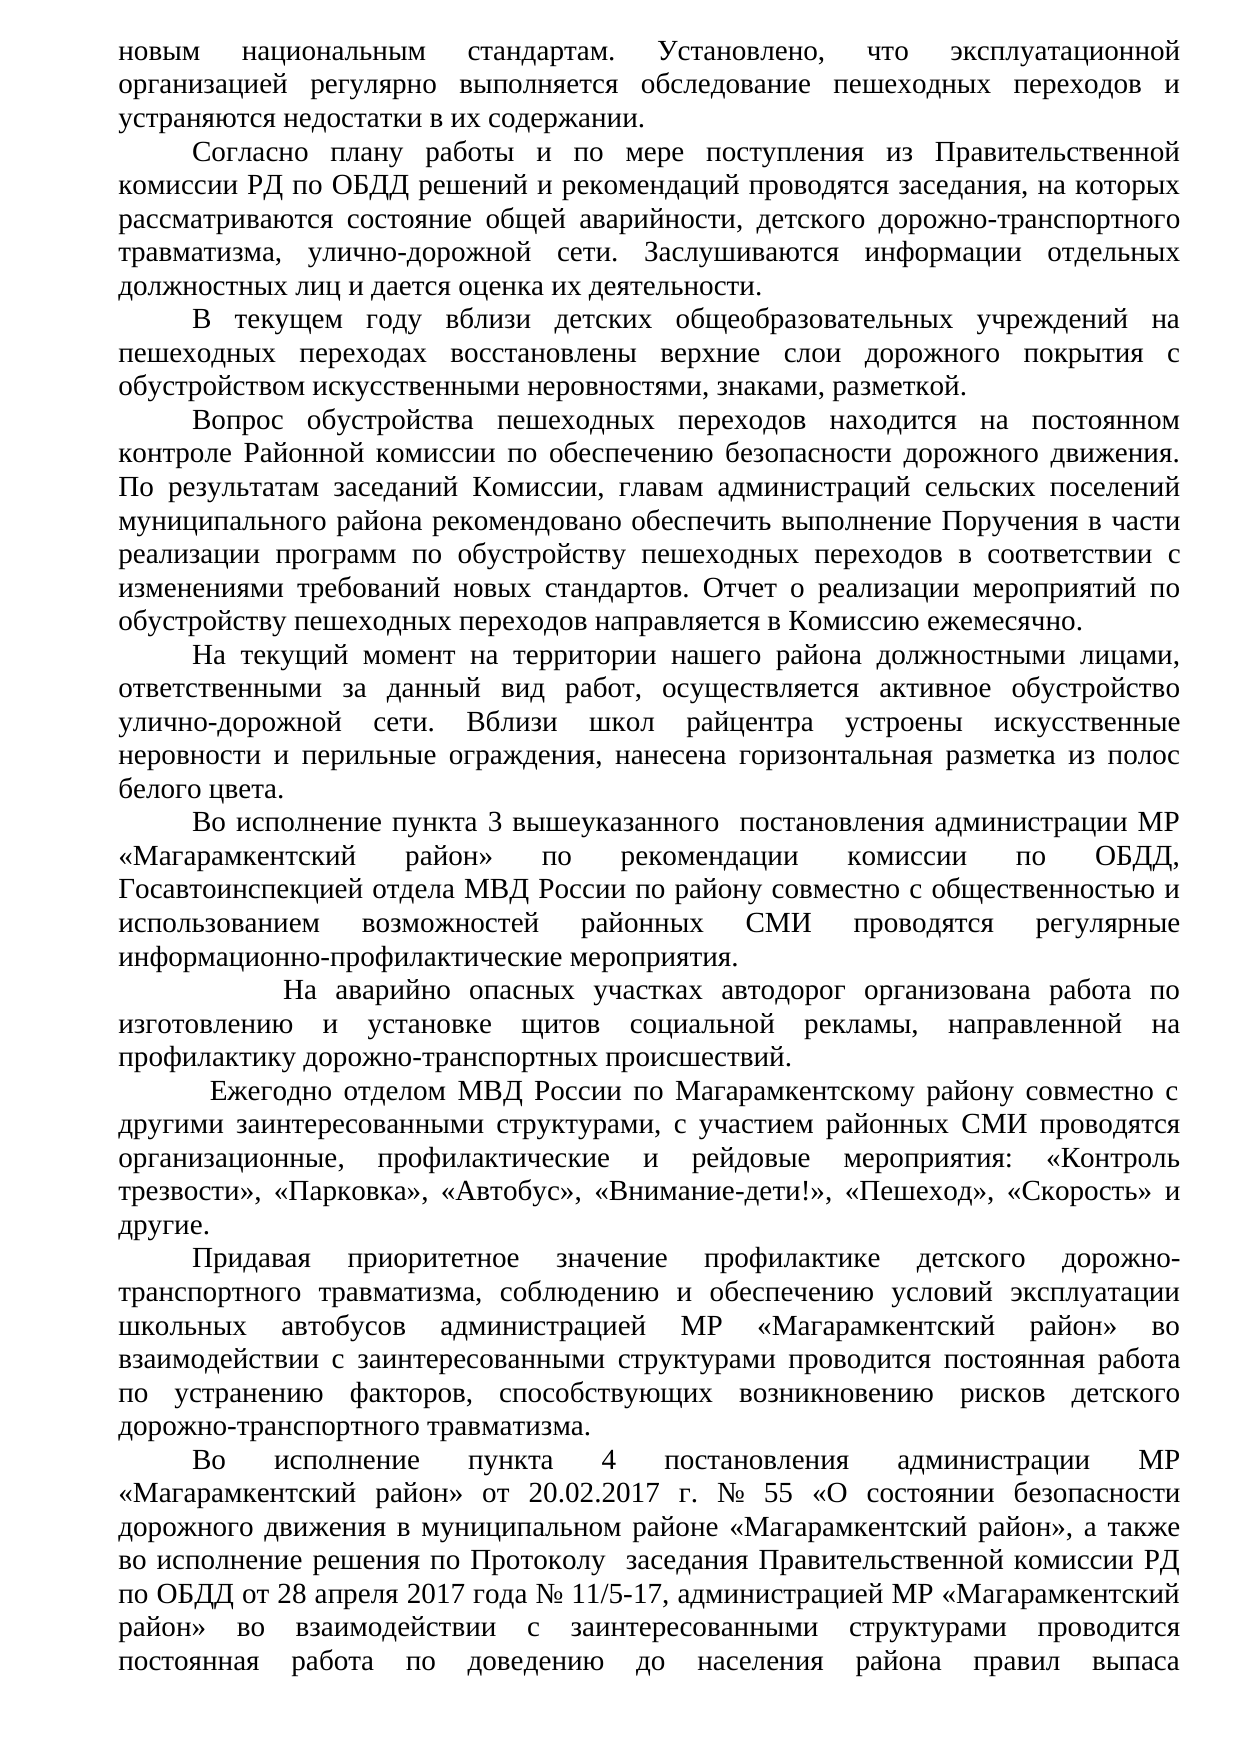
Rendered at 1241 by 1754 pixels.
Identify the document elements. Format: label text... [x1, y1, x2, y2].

text В текущем году вблизи детских общеобразовательных учреждений на пешеходных переходах восстановлены верхние слои дорожного покрытия с обустройством искусственными неровностями, знаками, разметкой. [118, 301, 1181, 402]
text Согласно плану работы и по мере поступления из Правительственной комиссии РД по ОБДД решений и рекомендаций проводятся заседания, на которых рассматриваются состояние общей аварийности, детского дорожно-транспортного травматизма, улично-дорожной сети. Заслушиваются информации отдельных должностных лиц и дается оценка их деятельности. [118, 134, 1181, 301]
text Вопрос обустройства пешеходных переходов находится на постоянном контроле Районной комиссии по обеспечению безопасности дорожного движения. По результатам заседаний Комиссии, главам администраций сельских поселений муниципального района рекомендовано обеспечить выполнение Поручения в части реализации программ по обустройству пешеходных переходов в соответствии с изменениями требований новых стандартов. Отчет о реализации мероприятий по обустройству пешеходных переходов направляется в Комиссию ежемесячно. [118, 402, 1181, 637]
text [118, 33, 1181, 134]
text Ежегодно отделом МВД России по Магарамкентскому району совместно с другими заинтересованными структурами, с участием районных СМИ проводятся организационные, профилактические и рейдовые мероприятия: «Контроль трезвости», «Парковка», «Автобус», «Внимание-дети!», «Пешеход», «Скорость» и другие. [118, 1073, 1181, 1241]
text На аварийно опасных участках автодорог организована работа по изготовлению и установке щитов социальной рекламы, направленной на профилактику дорожно-транспортных происшествий. [118, 972, 1181, 1073]
text Во исполнение пункта 3 вышеуказанного постановления администрации МР «Магарамкентский район» по рекомендации комиссии по ОБДД, Госавтоинспекцией отдела МВД России по району совместно с общественностью и использованием возможностей районных СМИ проводятся регулярные информационно-профилактические мероприятия. [118, 804, 1181, 972]
text На текущий момент на территории нашего района должностными лицами, ответственными за данный вид работ, осуществляется активное обустройство улично-дорожной сети. Вблизи школ райцентра устроены искусственные неровности и перильные ограждения, нанесена горизонтальная разметка из полос белого цвета. [118, 637, 1181, 804]
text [118, 1442, 1181, 1677]
text Придавая приоритетное значение профилактике детского дорожно-транспортного травматизма, соблюдению и обеспечению условий эксплуатации школьных автобусов администрацией МР «Магарамкентский район» во взаимодействии с заинтересованными структурами проводится постоянная работа по устранению факторов, способствующих возникновению рисков детского дорожно-транспортного травматизма. [118, 1241, 1181, 1442]
